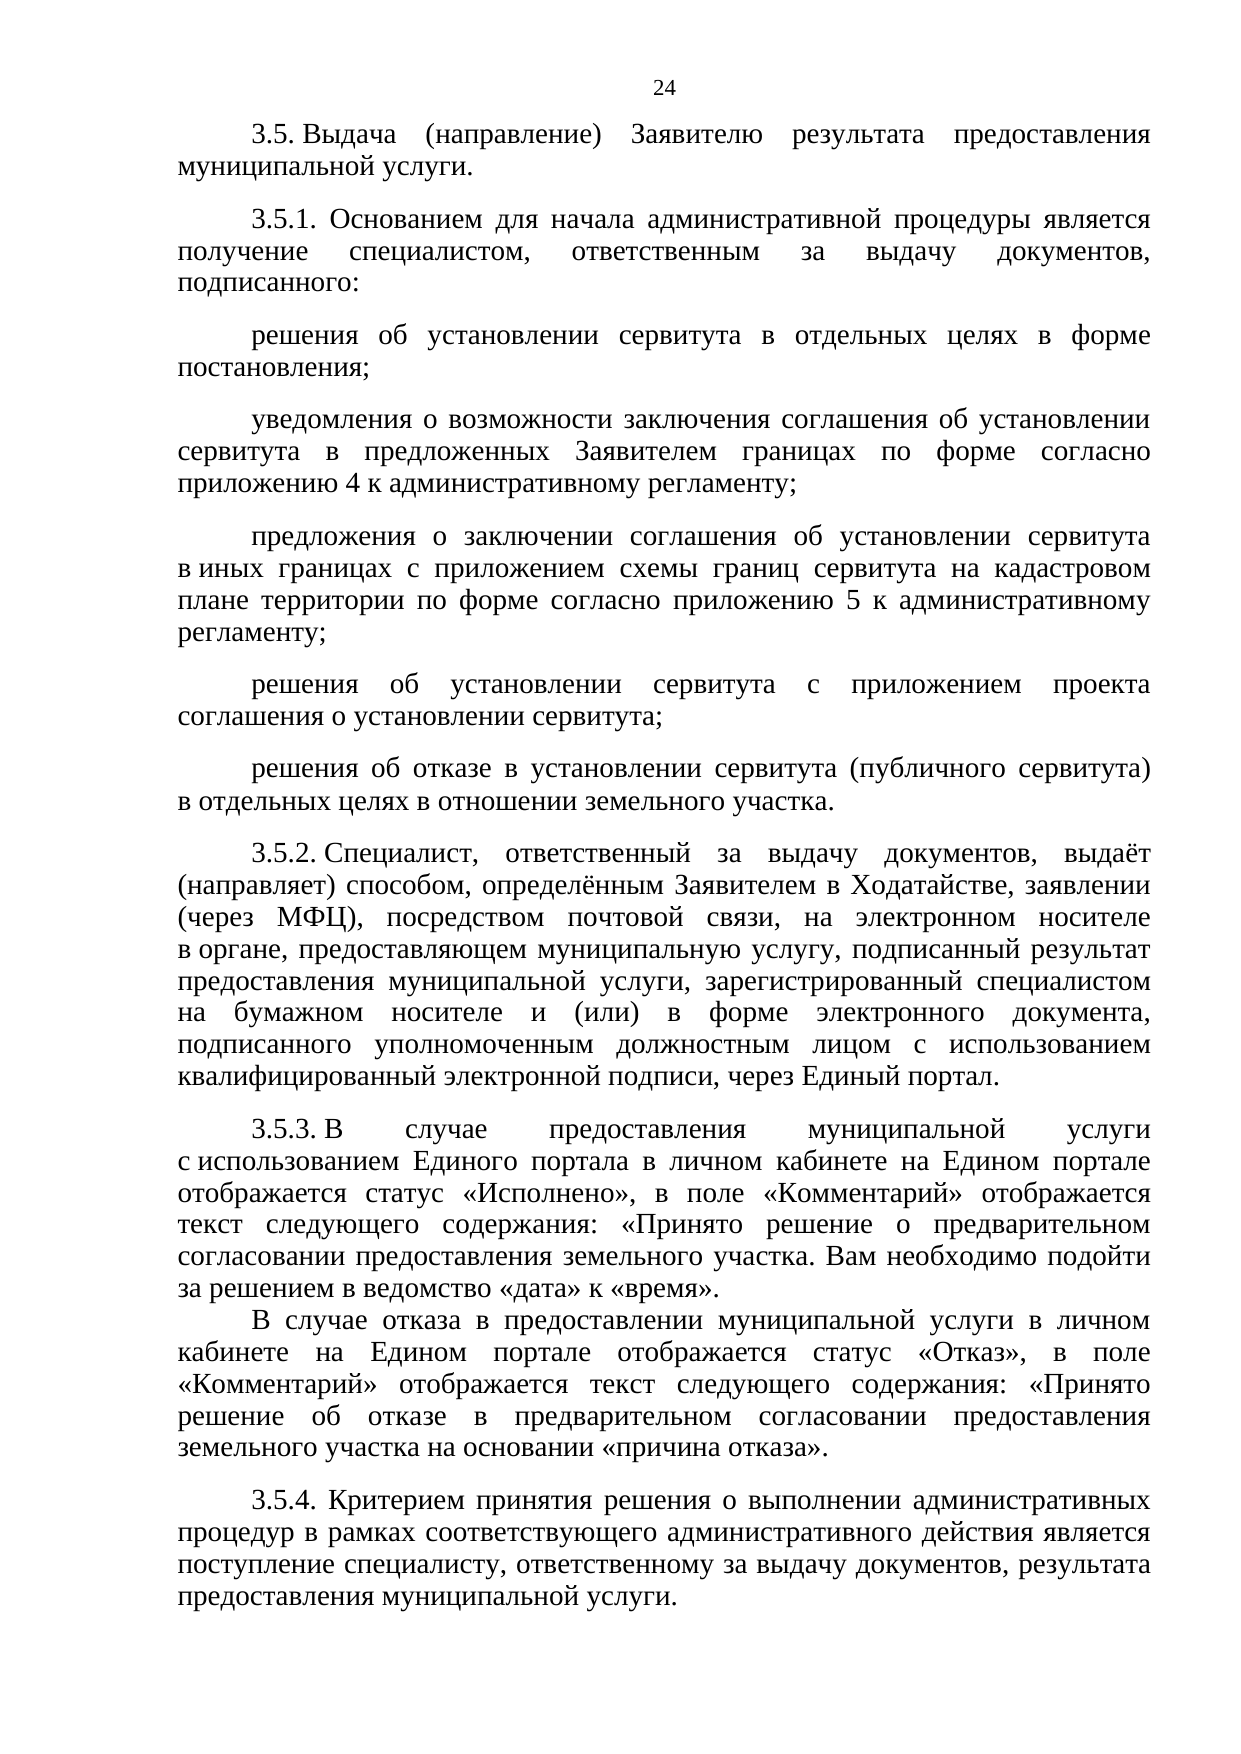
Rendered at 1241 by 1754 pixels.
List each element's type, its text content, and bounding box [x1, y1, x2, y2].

text 3.5.3. В случае предоставления муниципальной услуги с использованием Единого портала в личном кабинете на Едином портале отображается статус «Исполнено», в поле «Комментарий» отображается текст следующего содержания: «Принято решение о предварительном согласовании предоставления земельного участка. Вам необходимо подойти за решением в ведомство «дата» к «время». [177, 1113, 1152, 1304]
text 3.5.4. Критерием принятия решения о выполнении административных процедур в рамках соответствующего административного действия является поступление специалисту, ответственному за выдачу документов, результата предоставления муниципальной услуги. [177, 1484, 1152, 1611]
text решения об отказе в установлении сервитута (публичного сервитута) в отдельных целях в отношении земельного участка. [177, 752, 1152, 816]
text решения об установлении сервитута с приложением проекта соглашения о установлении сервитута; [177, 668, 1152, 732]
text предложения о заключении соглашения об установлении сервитута в иных границах с приложением схемы границ сервитута на кадастровом плане территории по форме согласно приложению 5 к административному регламенту; [177, 520, 1152, 647]
text 3.5.2. Специалист, ответственный за выдачу документов, выдаёт (направляет) способом, определённым Заявителем в Ходатайстве, заявлении (через МФЦ), посредством почтовой связи, на электронном носителе в органе, предоставляющем муниципальную услугу, подписанный результат предоставления муниципальной услуги, зарегистрированный специалистом на бумажном носителе и (или) в форме электронного документа, подписанного уполномоченным должностным лицом с использованием квалифицированный электронной подписи, через Единый портал. [177, 837, 1152, 1092]
text 3.5. Выдача (направление) Заявителю результата предоставления муниципальной услуги. [177, 118, 1152, 182]
text решения об установлении сервитута в отдельных целях в форме постановления; [177, 319, 1152, 383]
text 3.5.1. Основанием для начала административной процедуры является получение специалистом, ответственным за выдачу документов, подписанного: [177, 203, 1152, 298]
text В случае отказа в предоставлении муниципальной услуги в личном кабинете на Едином портале отображается статус «Отказ», в поле «Комментарий» отображается текст следующего содержания: «Принято решение об отказе в предварительном согласовании предоставления земельного участка на основании «причина отказа». [177, 1304, 1152, 1463]
text уведомления о возможности заключения соглашения об установлении сервитута в предложенных Заявителем границах по форме согласно приложению 4 к административному регламенту; [177, 403, 1152, 499]
